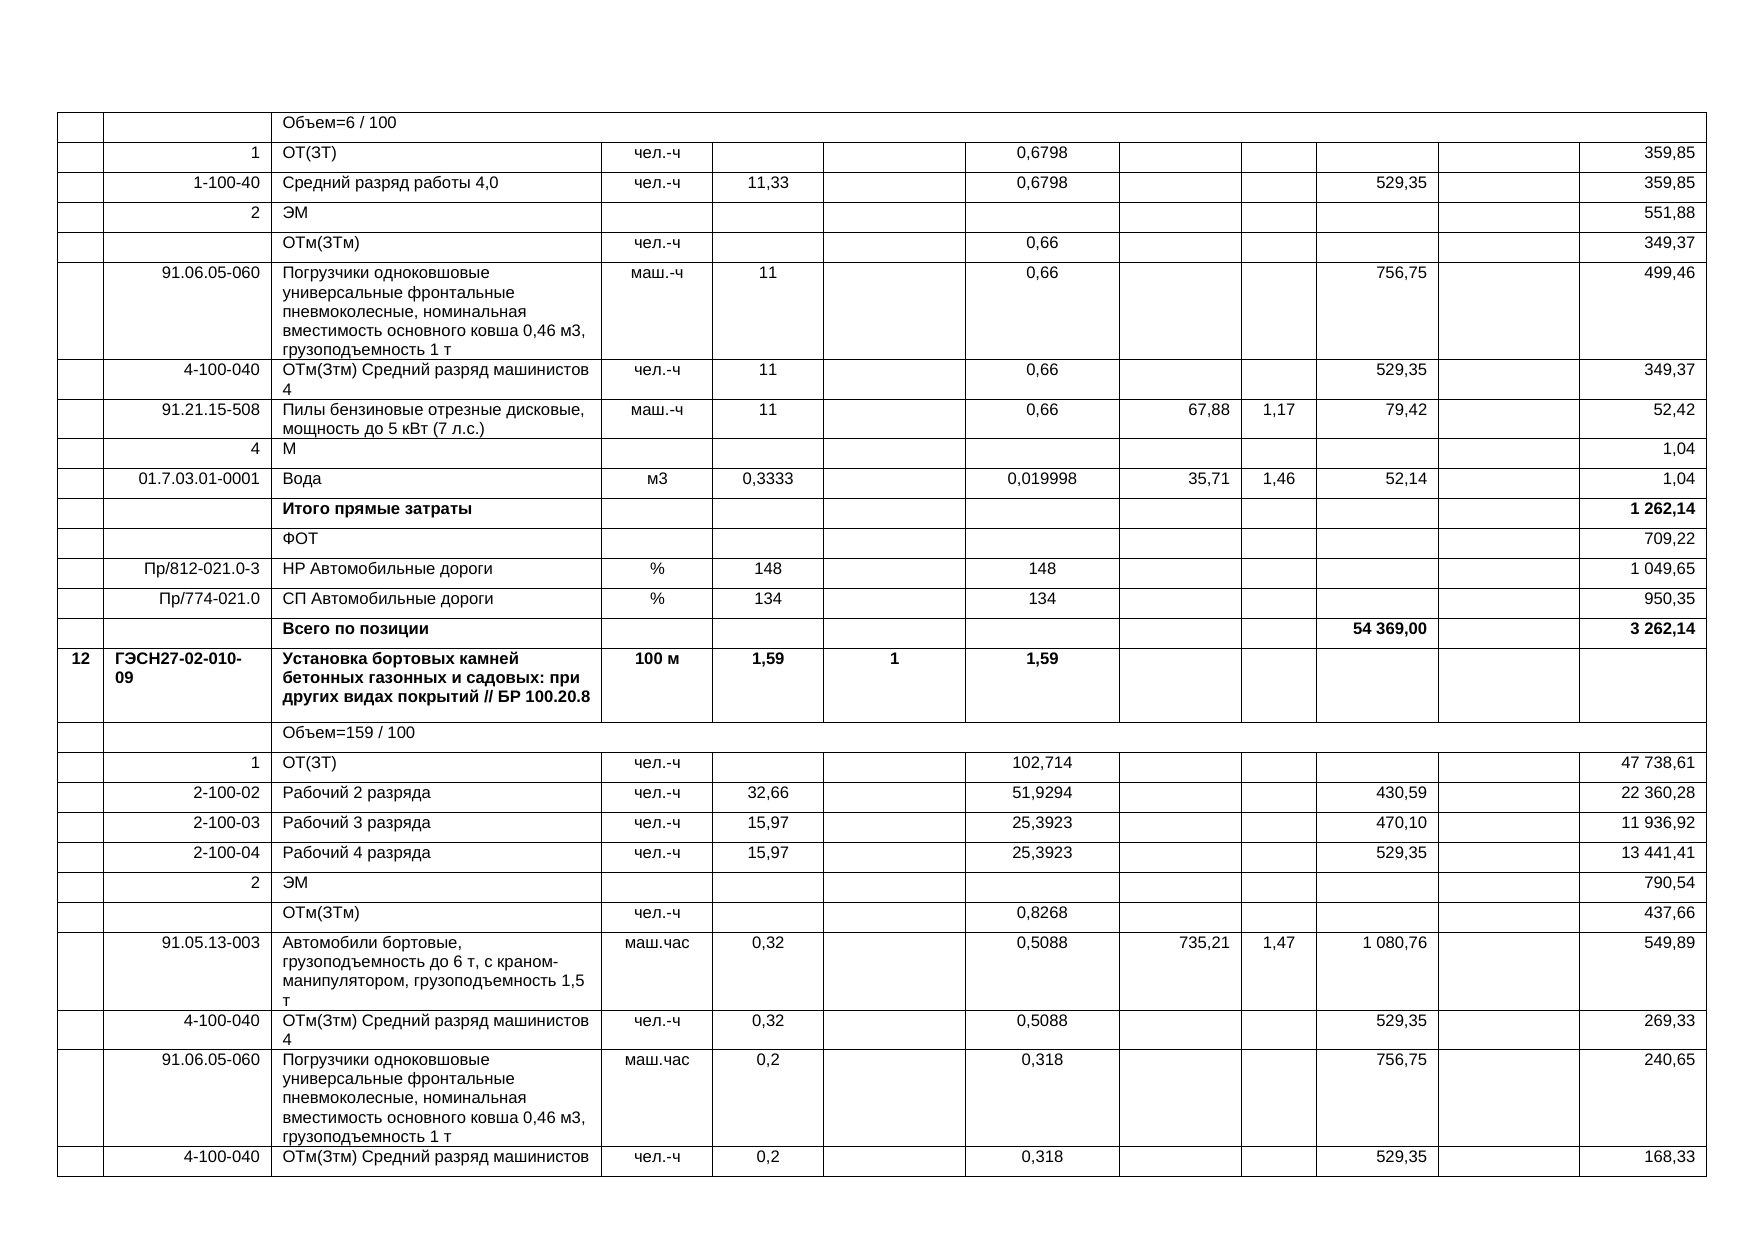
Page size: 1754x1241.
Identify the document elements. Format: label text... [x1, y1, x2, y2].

table_cell [58, 933, 103, 1009]
table_cell 1,04 [1580, 469, 1706, 498]
table_cell [1242, 1147, 1316, 1176]
table_cell 52,42 [1580, 400, 1706, 438]
table_cell м3 [602, 469, 712, 498]
table_cell [602, 439, 712, 468]
table_cell Вода [272, 469, 601, 498]
table_cell 102,714 [966, 753, 1119, 782]
table_cell Итого прямые затраты [272, 499, 601, 528]
table_cell [58, 233, 103, 262]
table_cell 01.7.03.01-0001 [104, 469, 271, 498]
table_cell 470,10 [1317, 813, 1438, 842]
table_cell 67,88 [1120, 400, 1241, 438]
table_cell 756,75 [1317, 1050, 1438, 1146]
table_cell 91.21.15-508 [104, 400, 271, 438]
table_cell 2-100-04 [104, 843, 271, 872]
table_cell [824, 933, 965, 1009]
table_cell 0,8268 [966, 903, 1119, 932]
table_cell [824, 589, 965, 618]
table_cell 0,32 [713, 1011, 823, 1049]
table_cell [1120, 263, 1241, 359]
table_cell [1242, 903, 1316, 932]
table_cell 735,21 [1120, 933, 1241, 1009]
table_cell [58, 469, 103, 498]
table_cell [1120, 360, 1241, 398]
table_cell [824, 559, 965, 588]
table_cell [1120, 589, 1241, 618]
table_cell [1120, 1011, 1241, 1049]
table_cell [58, 360, 103, 398]
table_cell ГЭСН27-02-010-09 [104, 649, 271, 722]
table_cell [602, 873, 712, 902]
table_cell 12 [58, 649, 103, 722]
table_cell [1317, 143, 1438, 172]
table_cell [58, 843, 103, 872]
table_cell [1120, 233, 1241, 262]
table_cell 549,89 [1580, 933, 1706, 1009]
table_cell 529,35 [1317, 1147, 1438, 1176]
table_cell Пр/812-021.0-3 [104, 559, 271, 588]
table_cell [824, 783, 965, 812]
table_cell [824, 233, 965, 262]
table_cell [58, 173, 103, 202]
table_cell [824, 843, 965, 872]
table_cell [1120, 903, 1241, 932]
table_cell [1439, 873, 1579, 902]
table_cell 4 [104, 439, 271, 468]
table_cell [1439, 360, 1579, 398]
table_cell [1242, 499, 1316, 528]
table_cell 13 441,41 [1580, 843, 1706, 872]
table_cell [58, 529, 103, 558]
table_cell [1242, 619, 1316, 648]
table_cell [966, 203, 1119, 232]
table_cell [824, 469, 965, 498]
table_cell 529,35 [1317, 1011, 1438, 1049]
table_cell [1120, 173, 1241, 202]
table_cell [713, 529, 823, 558]
table_cell СП Автомобильные дороги [272, 589, 601, 618]
table_cell 0,2 [713, 1147, 823, 1176]
table_cell [1317, 203, 1438, 232]
table_cell [58, 400, 103, 438]
table_cell [1439, 469, 1579, 498]
table_cell [1242, 173, 1316, 202]
table_cell [1120, 1050, 1241, 1146]
table_cell [1120, 783, 1241, 812]
table_cell [713, 619, 823, 648]
table_cell 79,42 [1317, 400, 1438, 438]
table_cell чел.-ч [602, 813, 712, 842]
table_cell 359,85 [1580, 143, 1706, 172]
table_cell 0,3333 [713, 469, 823, 498]
table_cell 11 [713, 360, 823, 398]
table_cell [1120, 499, 1241, 528]
table_cell [824, 1050, 965, 1146]
table_cell ОТм(ЗТм) [272, 233, 601, 262]
table_cell 529,35 [1317, 173, 1438, 202]
table_cell [104, 723, 271, 752]
table_cell 2-100-03 [104, 813, 271, 842]
table_cell [1242, 559, 1316, 588]
table_cell 0,66 [966, 263, 1119, 359]
table_cell [1439, 1050, 1579, 1146]
table_cell [824, 619, 965, 648]
table_cell 148 [966, 559, 1119, 588]
table_cell 47 738,61 [1580, 753, 1706, 782]
table_cell 551,88 [1580, 203, 1706, 232]
table_cell [966, 439, 1119, 468]
table_cell [1439, 143, 1579, 172]
table_cell 1,47 [1242, 933, 1316, 1009]
table_cell [58, 589, 103, 618]
table_cell 2-100-02 [104, 783, 271, 812]
table_cell [58, 439, 103, 468]
table_cell [1439, 783, 1579, 812]
table_cell [58, 903, 103, 932]
table_cell [1242, 1011, 1316, 1049]
table_cell Пилы бензиновые отрезные дисковые, мощность до 5 кВт (7 л.с.) [272, 400, 601, 438]
table_cell [1242, 360, 1316, 398]
table_cell 0,32 [713, 933, 823, 1009]
table_cell [1317, 233, 1438, 262]
table_cell [713, 233, 823, 262]
table_cell 1,59 [966, 649, 1119, 722]
table_cell [1317, 529, 1438, 558]
table_cell 100 м [602, 649, 712, 722]
table_cell Погрузчики одноковшовые универсальные фронтальные пневмоколесные, номинальная вместимость основного ковша 0,46 м3, грузоподъемность 1 т [272, 263, 601, 359]
table_cell [1120, 619, 1241, 648]
table_cell [58, 619, 103, 648]
table_cell 0,318 [966, 1147, 1119, 1176]
table_cell [602, 499, 712, 528]
table_cell [824, 903, 965, 932]
table_cell 4-100-040 [104, 1011, 271, 1049]
table_cell Пр/774-021.0 [104, 589, 271, 618]
table_cell [58, 1050, 103, 1146]
table_cell [824, 753, 965, 782]
table_cell [1317, 753, 1438, 782]
table_cell % [602, 589, 712, 618]
table_cell [1439, 263, 1579, 359]
table_cell маш.час [602, 933, 712, 1009]
table_cell % [602, 559, 712, 588]
table_cell [1242, 143, 1316, 172]
table_cell 2 [104, 873, 271, 902]
table_cell [1120, 143, 1241, 172]
table_cell М [272, 439, 601, 468]
table_cell [1439, 589, 1579, 618]
table_cell Автомобили бортовые, грузоподъемность до 6 т, с краном-манипулятором, грузоподъемность 1,5 т [272, 933, 601, 1009]
table_cell 1 [104, 753, 271, 782]
table_cell 0,5088 [966, 933, 1119, 1009]
table_cell [1242, 439, 1316, 468]
table_cell [824, 400, 965, 438]
table_cell [1242, 649, 1316, 722]
table_cell маш.час [602, 1050, 712, 1146]
table_cell 148 [713, 559, 823, 588]
table_cell [1242, 203, 1316, 232]
table_cell 1-100-40 [104, 173, 271, 202]
table_cell 54 369,00 [1317, 619, 1438, 648]
table_cell [104, 903, 271, 932]
table_cell 430,59 [1317, 783, 1438, 812]
table_cell [1120, 439, 1241, 468]
table_cell 35,71 [1120, 469, 1241, 498]
table_cell 3 262,14 [1580, 619, 1706, 648]
table_cell чел.-ч [602, 173, 712, 202]
table_cell 2 [104, 203, 271, 232]
table_cell [1439, 933, 1579, 1009]
table_cell [824, 143, 965, 172]
table_cell 1 080,76 [1317, 933, 1438, 1009]
table_cell [966, 529, 1119, 558]
table_cell [1242, 843, 1316, 872]
table_cell 0,5088 [966, 1011, 1119, 1049]
table_cell [824, 1147, 965, 1176]
table_cell 11 [713, 263, 823, 359]
table_cell ОТм(ЗТм) [272, 903, 601, 932]
table_cell Установка бортовых камней бетонных газонных и садовых: при других видах покрытий // БР 100.20.8 [272, 649, 601, 722]
table_cell [58, 143, 103, 172]
table_cell [824, 439, 965, 468]
table_cell [58, 813, 103, 842]
table_cell [1242, 529, 1316, 558]
table_cell 15,97 [713, 813, 823, 842]
table_cell [58, 559, 103, 588]
table_cell [58, 113, 103, 142]
table_cell [1317, 589, 1438, 618]
table_cell [104, 499, 271, 528]
table_cell [1580, 649, 1706, 722]
table_cell [1120, 813, 1241, 842]
table_cell [1120, 529, 1241, 558]
table_cell [58, 723, 103, 752]
table_cell [824, 873, 965, 902]
table_cell [713, 753, 823, 782]
table_cell ЭМ [272, 203, 601, 232]
table_cell [1120, 843, 1241, 872]
table_cell 11 936,92 [1580, 813, 1706, 842]
table_cell Рабочий 4 разряда [272, 843, 601, 872]
table_cell 499,46 [1580, 263, 1706, 359]
table_cell ОТ(ЗТ) [272, 143, 601, 172]
table_cell [58, 1011, 103, 1049]
table_cell [1439, 173, 1579, 202]
table_cell [1242, 589, 1316, 618]
table_cell Объем=159 / 100 [272, 723, 1706, 752]
table_cell [58, 499, 103, 528]
table_cell [1242, 813, 1316, 842]
table_cell [1317, 873, 1438, 902]
table_cell [824, 529, 965, 558]
table_cell [713, 499, 823, 528]
table_cell [1439, 903, 1579, 932]
table_cell [824, 499, 965, 528]
table_cell [1317, 903, 1438, 932]
table_cell [104, 619, 271, 648]
table_cell [1439, 1147, 1579, 1176]
table_cell [1439, 813, 1579, 842]
table_cell 269,33 [1580, 1011, 1706, 1049]
table_cell 1,59 [713, 649, 823, 722]
table_cell [1439, 499, 1579, 528]
table_cell 756,75 [1317, 263, 1438, 359]
table_cell ОТм(Зтм) Средний разряд машинистов 4 [272, 1011, 601, 1049]
table_cell [1439, 529, 1579, 558]
table_cell [713, 873, 823, 902]
table_cell [58, 783, 103, 812]
table_cell 0,66 [966, 360, 1119, 398]
table_cell 950,35 [1580, 589, 1706, 618]
table_cell [1439, 843, 1579, 872]
table_cell [1242, 753, 1316, 782]
table_cell [1317, 499, 1438, 528]
table_cell 134 [966, 589, 1119, 618]
table_cell [1439, 400, 1579, 438]
table_cell 0,6798 [966, 173, 1119, 202]
table_cell 529,35 [1317, 360, 1438, 398]
table_cell [1242, 873, 1316, 902]
table_cell чел.-ч [602, 843, 712, 872]
table_cell 0,318 [966, 1050, 1119, 1146]
table_cell [713, 439, 823, 468]
table_cell 91.05.13-003 [104, 933, 271, 1009]
table_cell 437,66 [1580, 903, 1706, 932]
table_cell [1242, 783, 1316, 812]
table_cell 4-100-040 [104, 360, 271, 398]
table_cell [58, 1147, 103, 1176]
table_cell 0,66 [966, 233, 1119, 262]
table_cell 11 [713, 400, 823, 438]
table_cell 52,14 [1317, 469, 1438, 498]
table_cell [58, 873, 103, 902]
table_cell [602, 529, 712, 558]
table_cell Погрузчики одноковшовые универсальные фронтальные пневмоколесные, номинальная вместимость основного ковша 0,46 м3, грузоподъемность 1 т [272, 1050, 601, 1146]
table_cell ФОТ [272, 529, 601, 558]
table_cell 0,6798 [966, 143, 1119, 172]
table_cell 709,22 [1580, 529, 1706, 558]
table_cell [824, 263, 965, 359]
table_cell НР Автомобильные дороги [272, 559, 601, 588]
table_cell [1439, 559, 1579, 588]
table_cell [966, 619, 1119, 648]
table_cell 32,66 [713, 783, 823, 812]
table_cell чел.-ч [602, 1147, 712, 1176]
table_cell [104, 529, 271, 558]
table_cell 1 [824, 649, 965, 722]
table_cell [602, 619, 712, 648]
table_cell [1317, 559, 1438, 588]
table_cell [1439, 619, 1579, 648]
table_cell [272, 1147, 601, 1176]
table_cell [104, 113, 271, 142]
table_cell [824, 173, 965, 202]
table_cell 359,85 [1580, 173, 1706, 202]
table_cell 349,37 [1580, 360, 1706, 398]
table_cell [1120, 203, 1241, 232]
table_cell [1439, 1011, 1579, 1049]
table_cell [824, 1011, 965, 1049]
table_cell 25,3923 [966, 843, 1119, 872]
table_cell 0,019998 [966, 469, 1119, 498]
table_cell 1,17 [1242, 400, 1316, 438]
table_cell ОТм(Зтм) Средний разряд машинистов 4 [272, 360, 601, 398]
table_cell [1439, 439, 1579, 468]
table_cell 91.06.05-060 [104, 1050, 271, 1146]
table_cell 1 [104, 143, 271, 172]
table_cell маш.-ч [602, 263, 712, 359]
table_cell [1439, 649, 1579, 722]
table_cell [1317, 649, 1438, 722]
table_cell [1439, 753, 1579, 782]
table_cell [58, 263, 103, 359]
table_cell чел.-ч [602, 753, 712, 782]
table_cell 168,33 [1580, 1147, 1706, 1176]
table_cell 240,65 [1580, 1050, 1706, 1146]
table_cell [1439, 233, 1579, 262]
table_cell [824, 360, 965, 398]
table_cell [1317, 439, 1438, 468]
table_cell ОТ(ЗТ) [272, 753, 601, 782]
table_cell [1120, 1147, 1241, 1176]
table_cell [713, 203, 823, 232]
table_cell 4-100-040 [104, 1147, 271, 1176]
table_cell [1120, 649, 1241, 722]
table_cell 25,3923 [966, 813, 1119, 842]
table_cell 0,2 [713, 1050, 823, 1146]
table_cell чел.-ч [602, 360, 712, 398]
table_cell [713, 143, 823, 172]
table_cell [966, 499, 1119, 528]
table_cell [602, 203, 712, 232]
table_cell чел.-ч [602, 783, 712, 812]
table_cell [824, 813, 965, 842]
table_cell 11,33 [713, 173, 823, 202]
table_cell ЭМ [272, 873, 601, 902]
table_cell 134 [713, 589, 823, 618]
table_cell [1242, 233, 1316, 262]
table_cell 1 049,65 [1580, 559, 1706, 588]
table_cell чел.-ч [602, 233, 712, 262]
table_cell [1439, 203, 1579, 232]
table_cell Рабочий 2 разряда [272, 783, 601, 812]
table_cell [713, 903, 823, 932]
table_cell 529,35 [1317, 843, 1438, 872]
table_cell [1242, 263, 1316, 359]
table_cell 1,04 [1580, 439, 1706, 468]
table_cell [1120, 753, 1241, 782]
table_cell 51,9294 [966, 783, 1119, 812]
table_cell 349,37 [1580, 233, 1706, 262]
table_cell 15,97 [713, 843, 823, 872]
table_cell 1 262,14 [1580, 499, 1706, 528]
table_cell чел.-ч [602, 903, 712, 932]
table_cell [104, 233, 271, 262]
table_cell 0,66 [966, 400, 1119, 438]
table_cell Всего по позиции [272, 619, 601, 648]
table_cell Объем=6 / 100 [272, 113, 1706, 142]
table_cell Средний разряд работы 4,0 [272, 173, 601, 202]
table_cell [58, 203, 103, 232]
table_cell маш.-ч [602, 400, 712, 438]
table_cell [1120, 873, 1241, 902]
table_cell 22 360,28 [1580, 783, 1706, 812]
table_cell [1120, 559, 1241, 588]
table_cell [58, 753, 103, 782]
table_cell [1242, 1050, 1316, 1146]
table_cell Рабочий 3 разряда [272, 813, 601, 842]
table_cell 91.06.05-060 [104, 263, 271, 359]
table_cell 1,46 [1242, 469, 1316, 498]
table_cell чел.-ч [602, 143, 712, 172]
table_cell [824, 203, 965, 232]
table_cell [966, 873, 1119, 902]
table_cell чел.-ч [602, 1011, 712, 1049]
table_cell 790,54 [1580, 873, 1706, 902]
